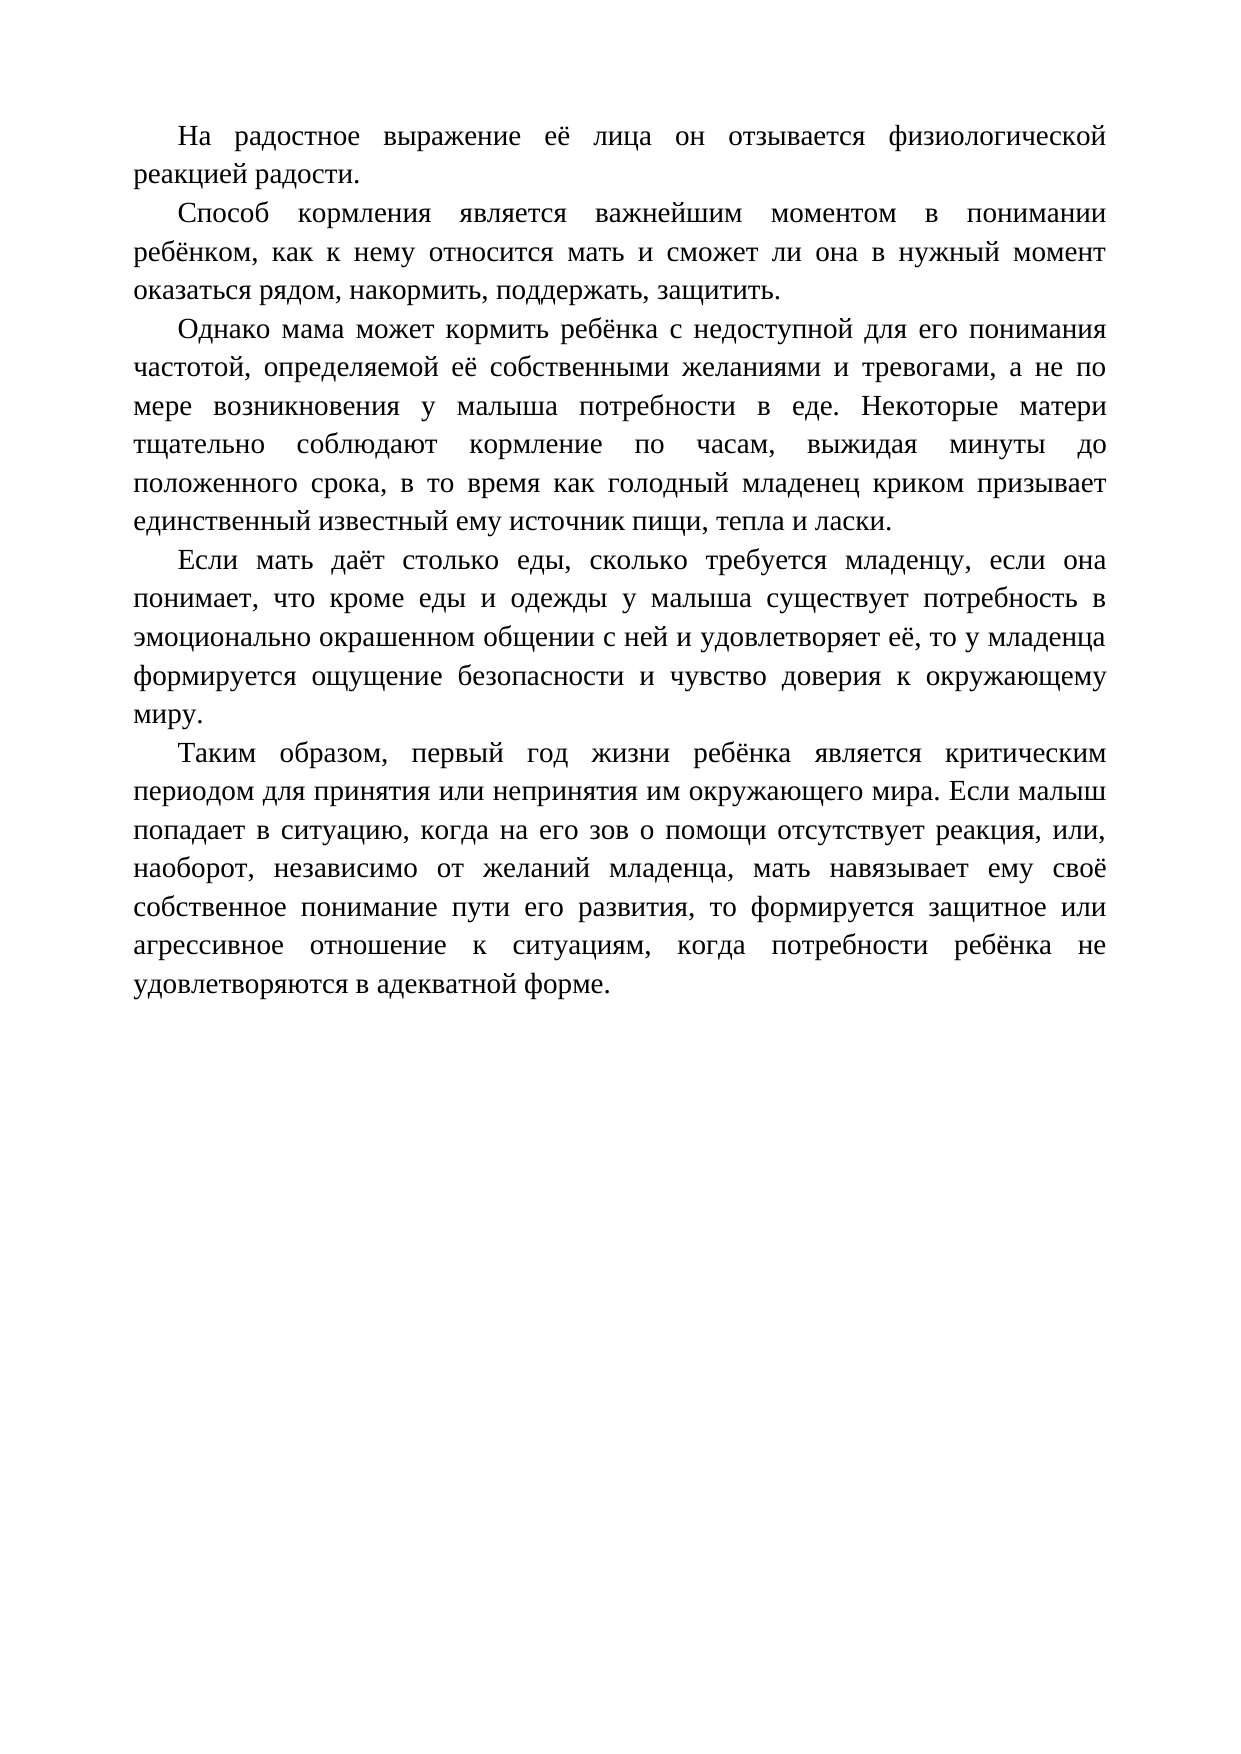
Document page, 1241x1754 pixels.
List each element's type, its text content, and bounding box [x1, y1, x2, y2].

text Способ кормления является важнейшим моментом в понимании ребёнком, как к нему относится мать и сможет ли она в нужный момент оказаться рядом, накормить, поддержать, защитить. [133, 195, 1107, 306]
text Однако мама может кормить ребёнка с недоступной для его понимания частотой, определяемой её собственными желаниями и тревогами, а не по мере возникновения у малыша потребности в еде. Некоторые матери тщательно соблюдают кормление по часам, выжидая минуты до положенного срока, в то время как голодный младенец криком призывает единственный известный ему источник пищи, тепла и ласки. [133, 311, 1107, 537]
text На радостное выражение её лица он отзывается физиологической реакцией радости. [133, 118, 1107, 190]
text Если мать даёт столько еды, сколько требуется младенцу, если она понимает, что кроме еды и одежды у малыша существует потребность в эмоционально окрашенном общении с ней и удовлетворяет её, то у младенца формируется ощущение безопасности и чувство доверия к окружающему миру. [133, 542, 1107, 730]
text Таким образом, первый год жизни ребёнка является критическим периодом для принятия или непринятия им окружающего мира. Если малыш попадает в ситуацию, когда на его зов о помощи отсутствует реакция, или, наоборот, независимо от желаний младенца, мать навязывает ему своё собственное понимание пути его развития, то формируется защитное или агрессивное отношение к ситуациям, когда потребности ребёнка не удовлетворяются в адекватной форме. [133, 735, 1107, 999]
